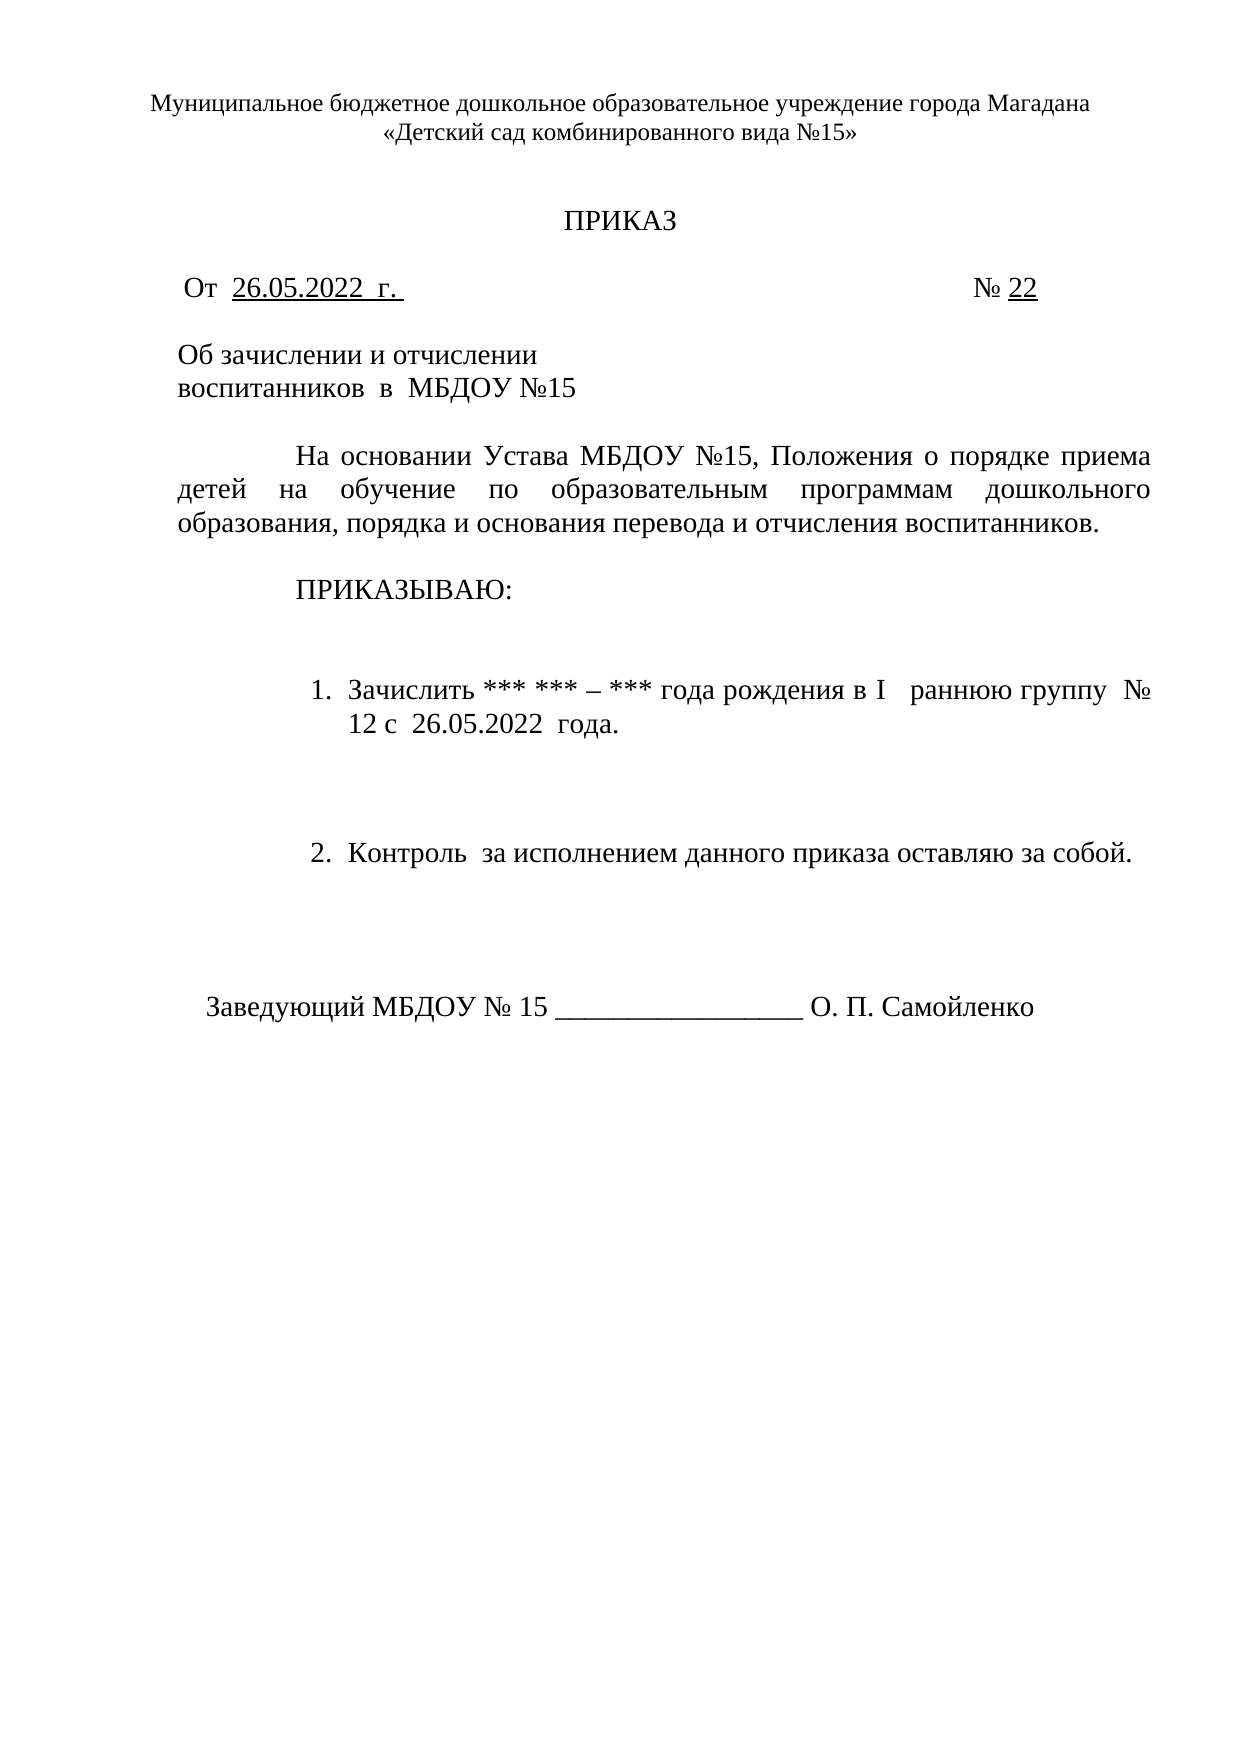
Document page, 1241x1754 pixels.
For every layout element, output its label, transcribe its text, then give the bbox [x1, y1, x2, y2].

text «Детский сад комбинированного вида №15» [88, 117, 1152, 145]
list Зачислить *** *** – *** года рождения в I раннюю группу № 12 с 26.05.2022 года. [310, 672, 1152, 739]
text воспитанников в МБДОУ №15 [177, 371, 1152, 404]
text От 26.05.2022 г. № 22 [88, 270, 1152, 303]
text На основании Устава МБДОУ №15, Положения о порядке приема детей на обучение по образовательным программам дошкольного образования, порядка и основания перевода и отчисления воспитанников. [177, 438, 1152, 538]
list Контроль за исполнением данного приказа оставляю за собой. [310, 835, 1152, 869]
text Муниципальное бюджетное дошкольное образовательное учреждение города Магадана [88, 88, 1152, 117]
text Об зачислении и отчислении [177, 337, 1152, 371]
text ПРИКАЗЫВАЮ: [177, 572, 1152, 605]
text Заведующий МБДОУ № 15 _________________ О. П. Самойленко [88, 989, 1152, 1022]
text ПРИКАЗ [88, 203, 1152, 236]
